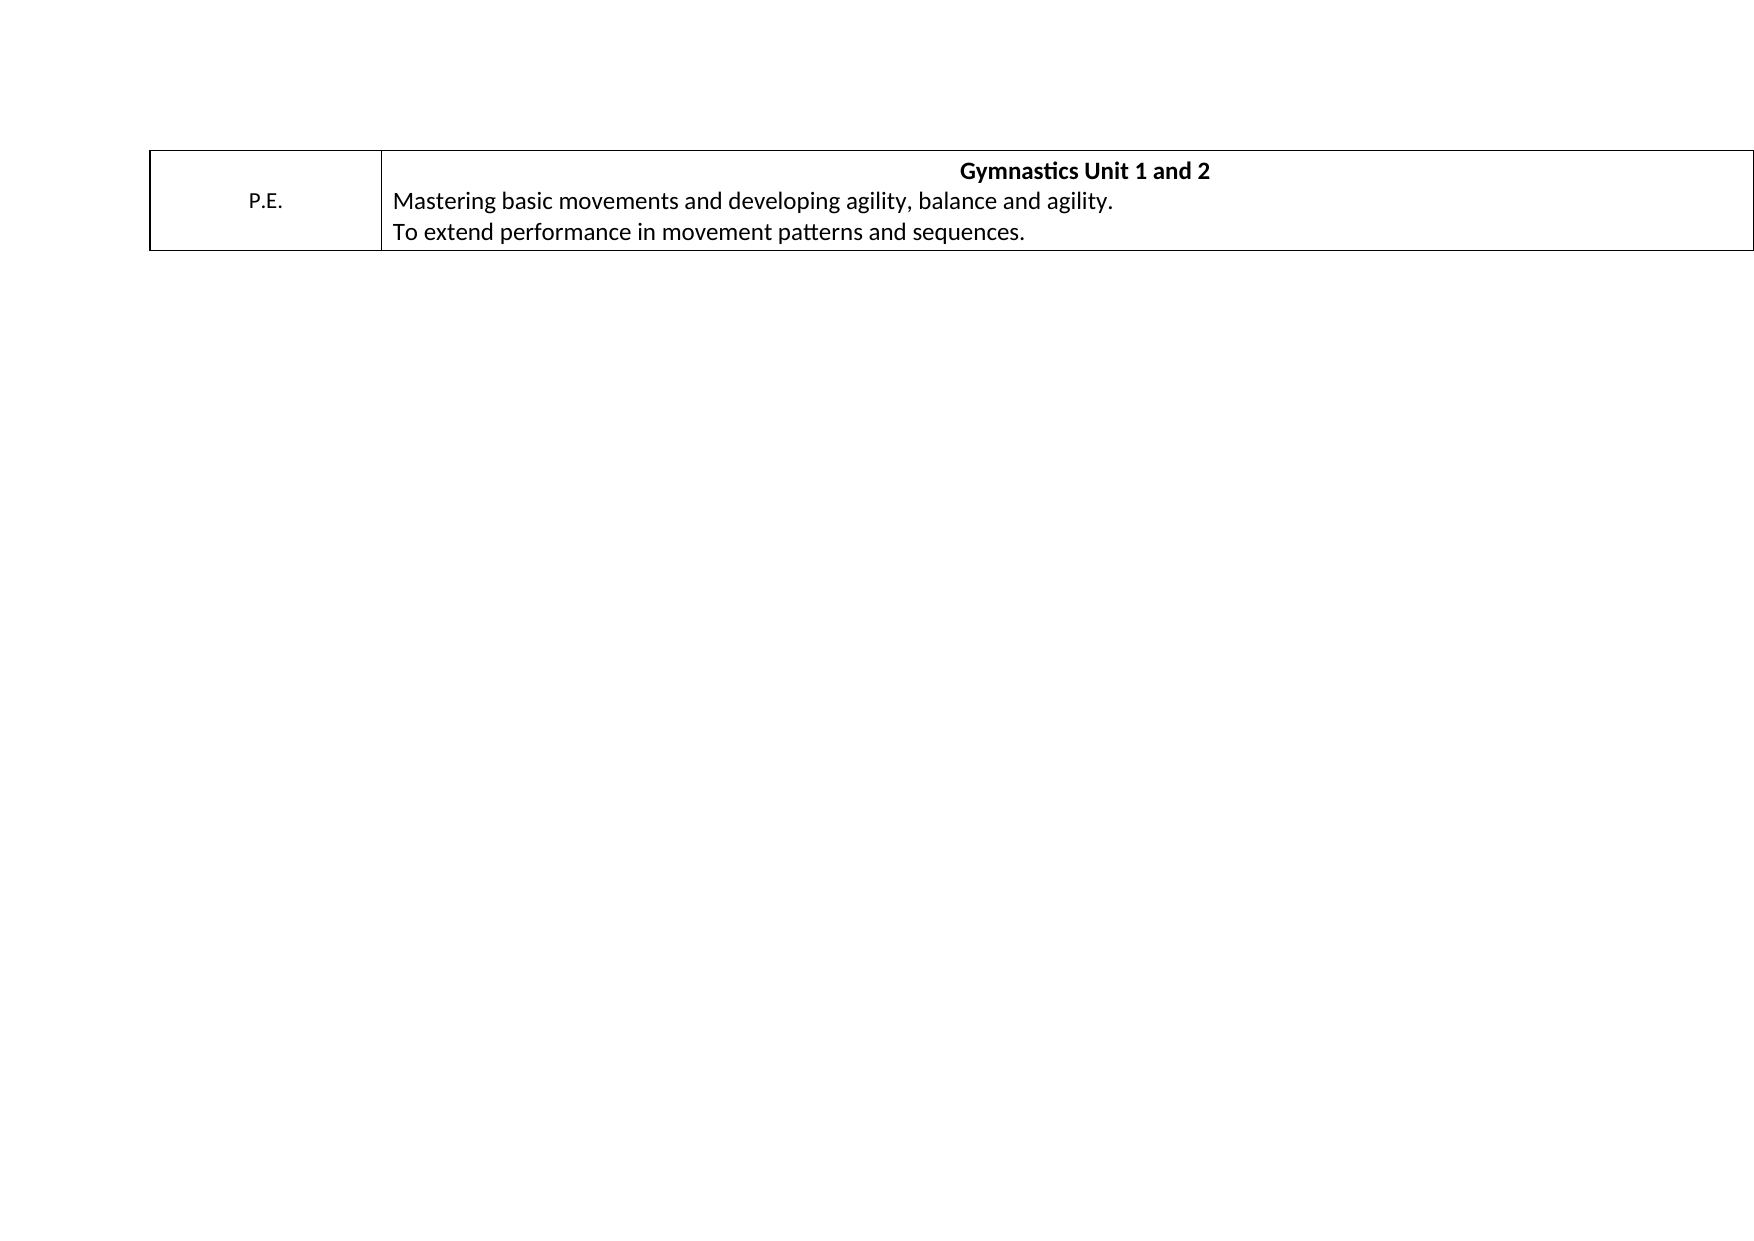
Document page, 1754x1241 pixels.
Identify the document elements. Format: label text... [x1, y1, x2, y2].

table_cell P.E. [151, 151, 381, 250]
table_cell Gymnastics Unit 1 and 2 Mastering basic movements and developing agility, balance and agility. To extend performance in movement patterns and sequences. [382, 151, 1753, 250]
